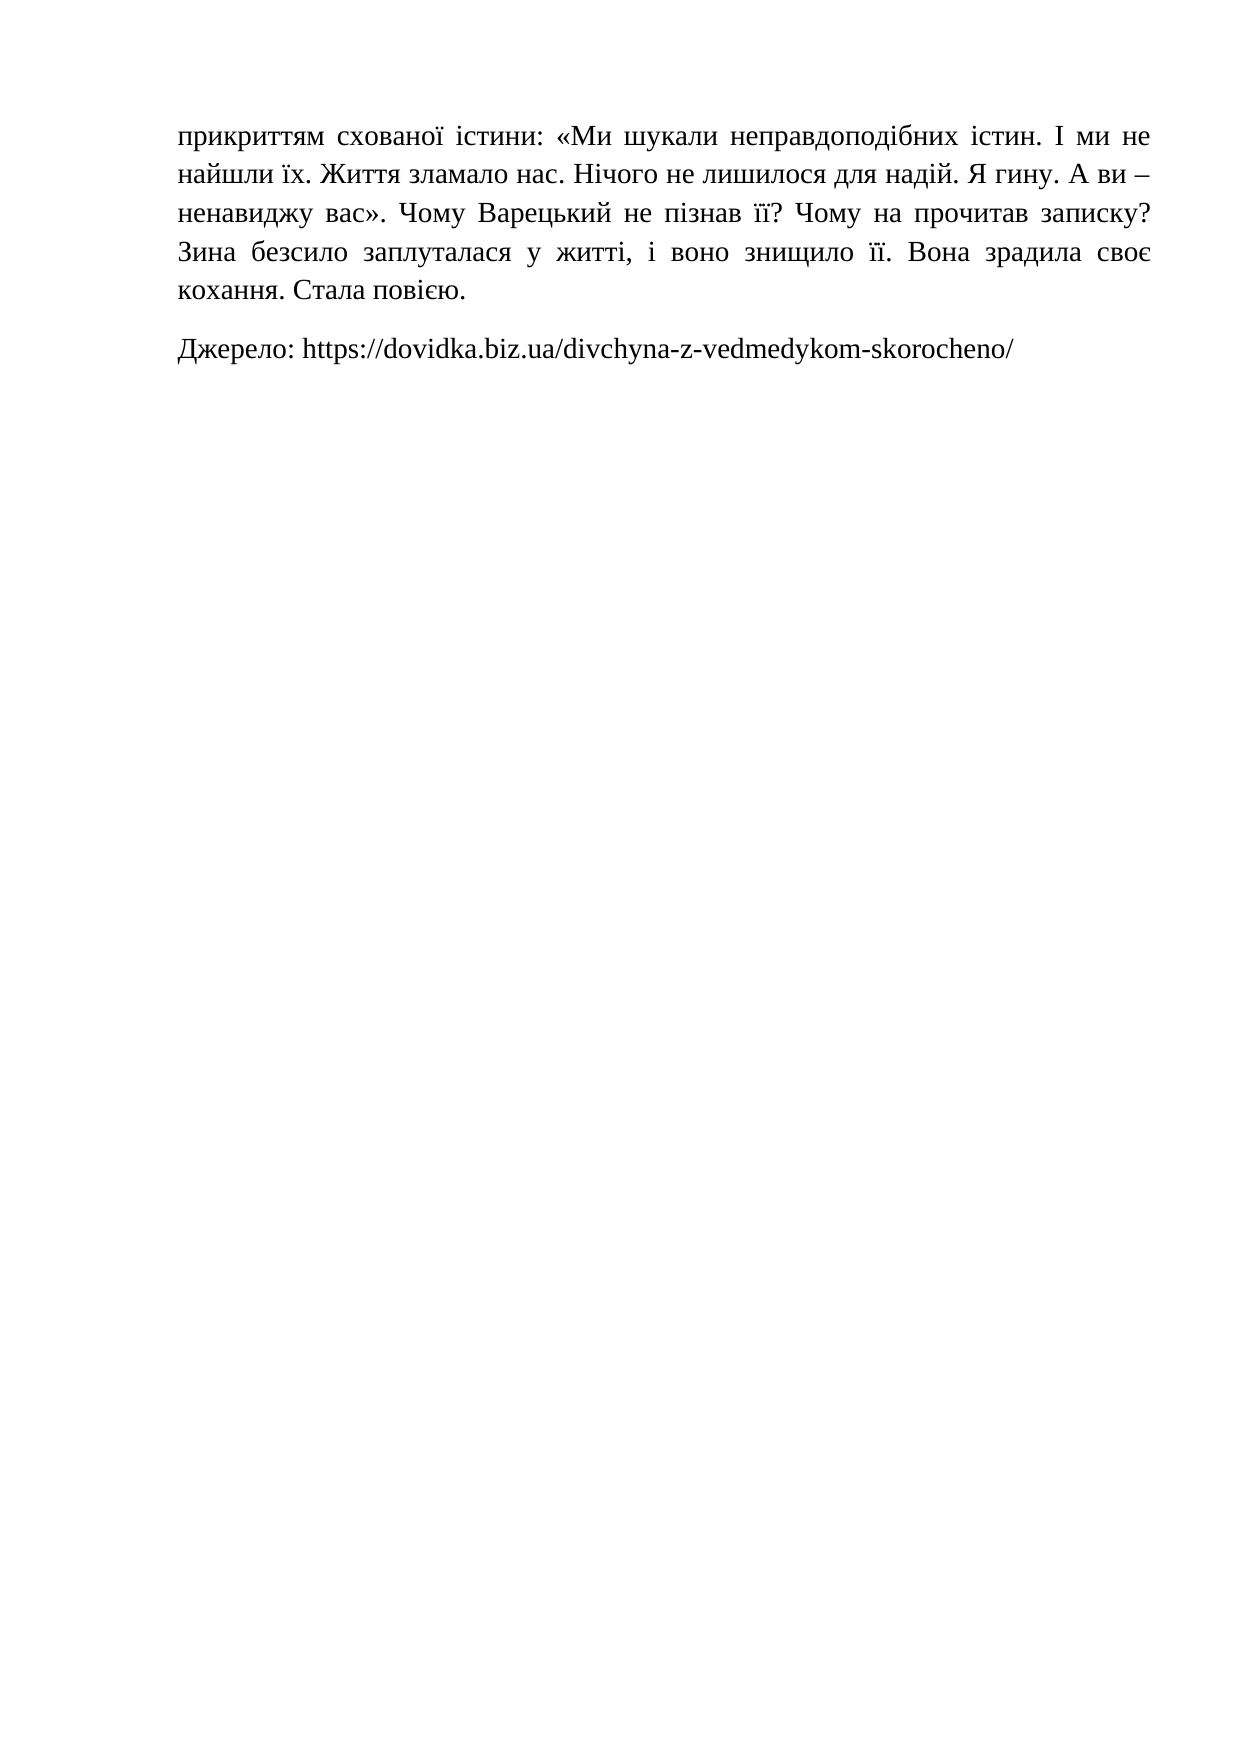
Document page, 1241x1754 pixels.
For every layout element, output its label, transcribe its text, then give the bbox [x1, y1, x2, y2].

text Джерело: https://dovidka.biz.ua/divchyna-z-vedmedykom-skorocheno/ [177, 332, 1152, 365]
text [177, 118, 1152, 306]
